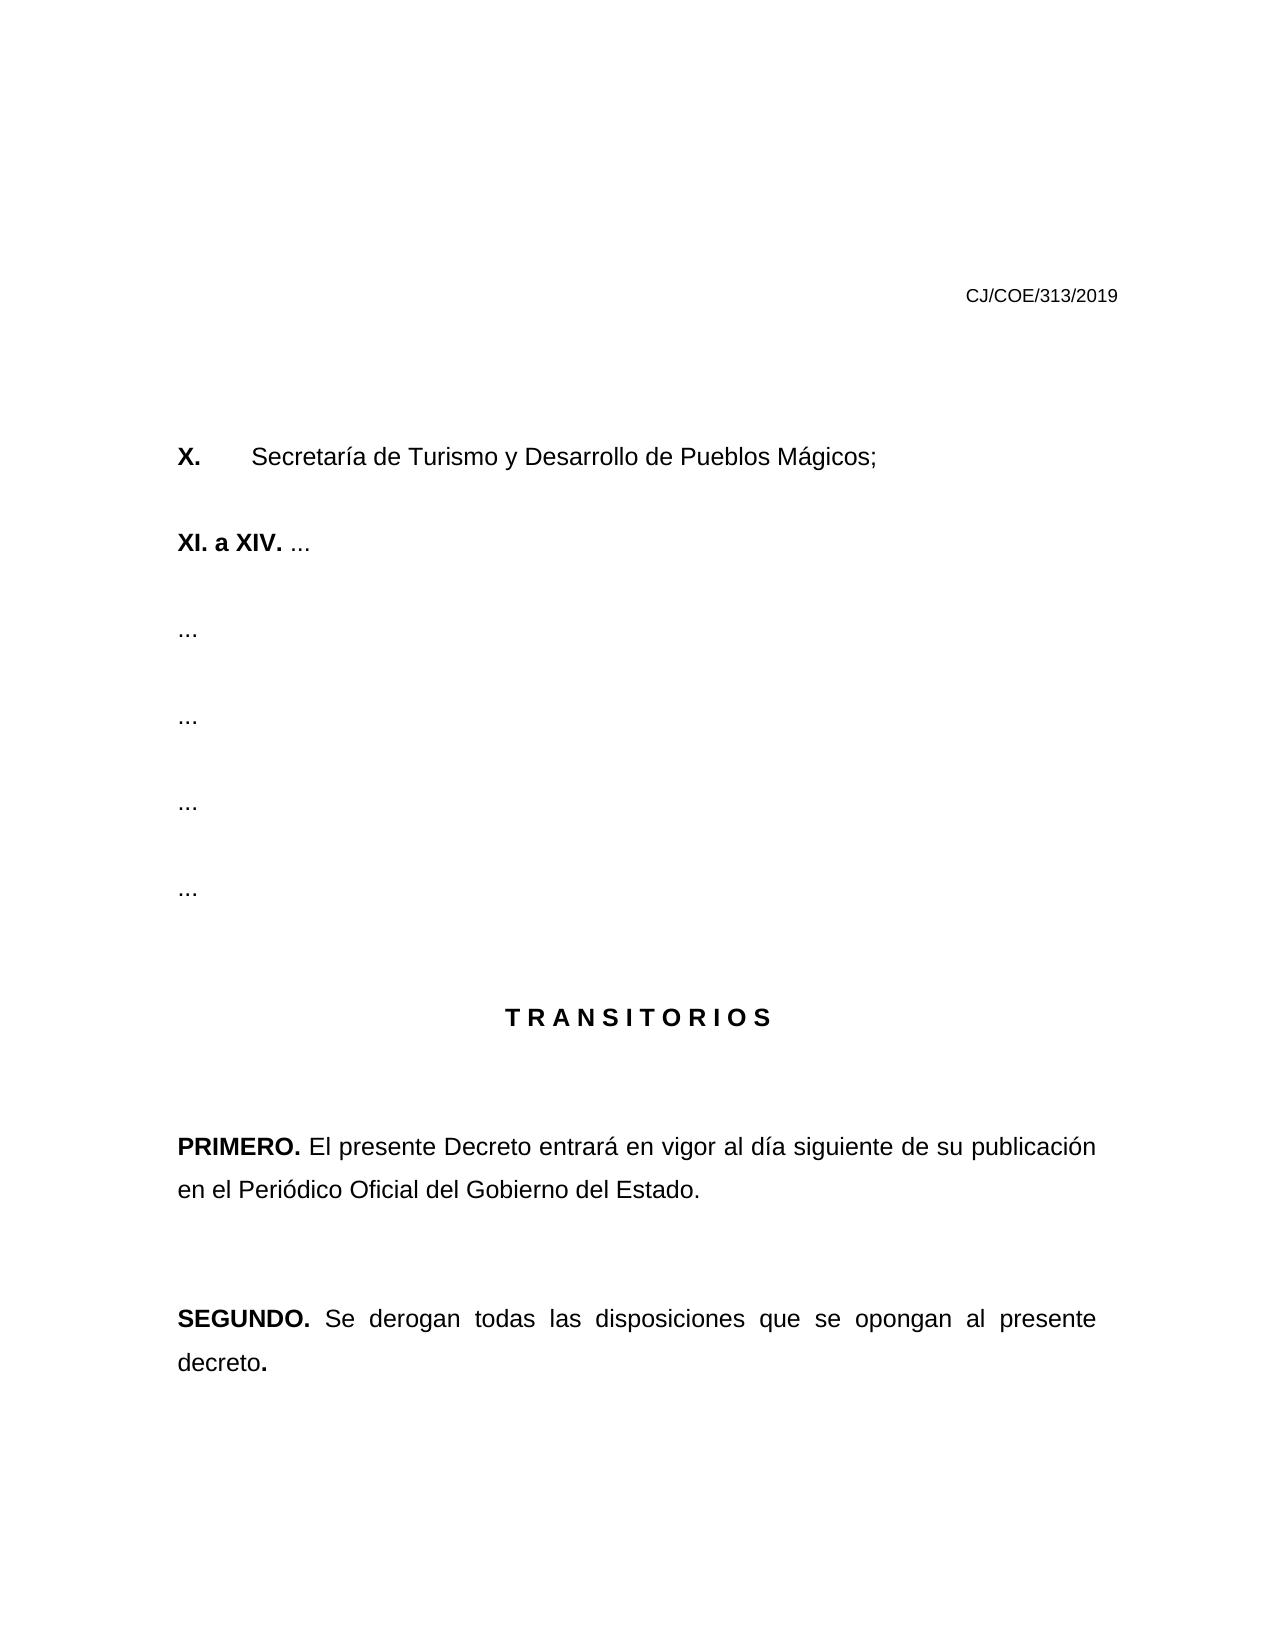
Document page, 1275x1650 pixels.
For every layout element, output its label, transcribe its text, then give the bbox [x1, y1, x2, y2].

text X. Secretaría de Turismo y Desarrollo de Pueblos Mágicos; [177, 442, 1098, 471]
text SEGUNDO. Se derogan todas las disposiciones que se opongan al presente decreto. [177, 1304, 1098, 1376]
text ... [177, 701, 1098, 729]
text ... [177, 873, 1098, 902]
text ... [177, 614, 1098, 643]
text T R A N S I T O R I O S [177, 1002, 1098, 1031]
text ... [177, 787, 1098, 816]
text PRIMERO. El presente Decreto entrará en vigor al día siguiente de su publicación en el Periódico Oficial del Gobierno del Estado. [177, 1132, 1098, 1204]
text XI. a XIV. ... [177, 528, 1098, 557]
